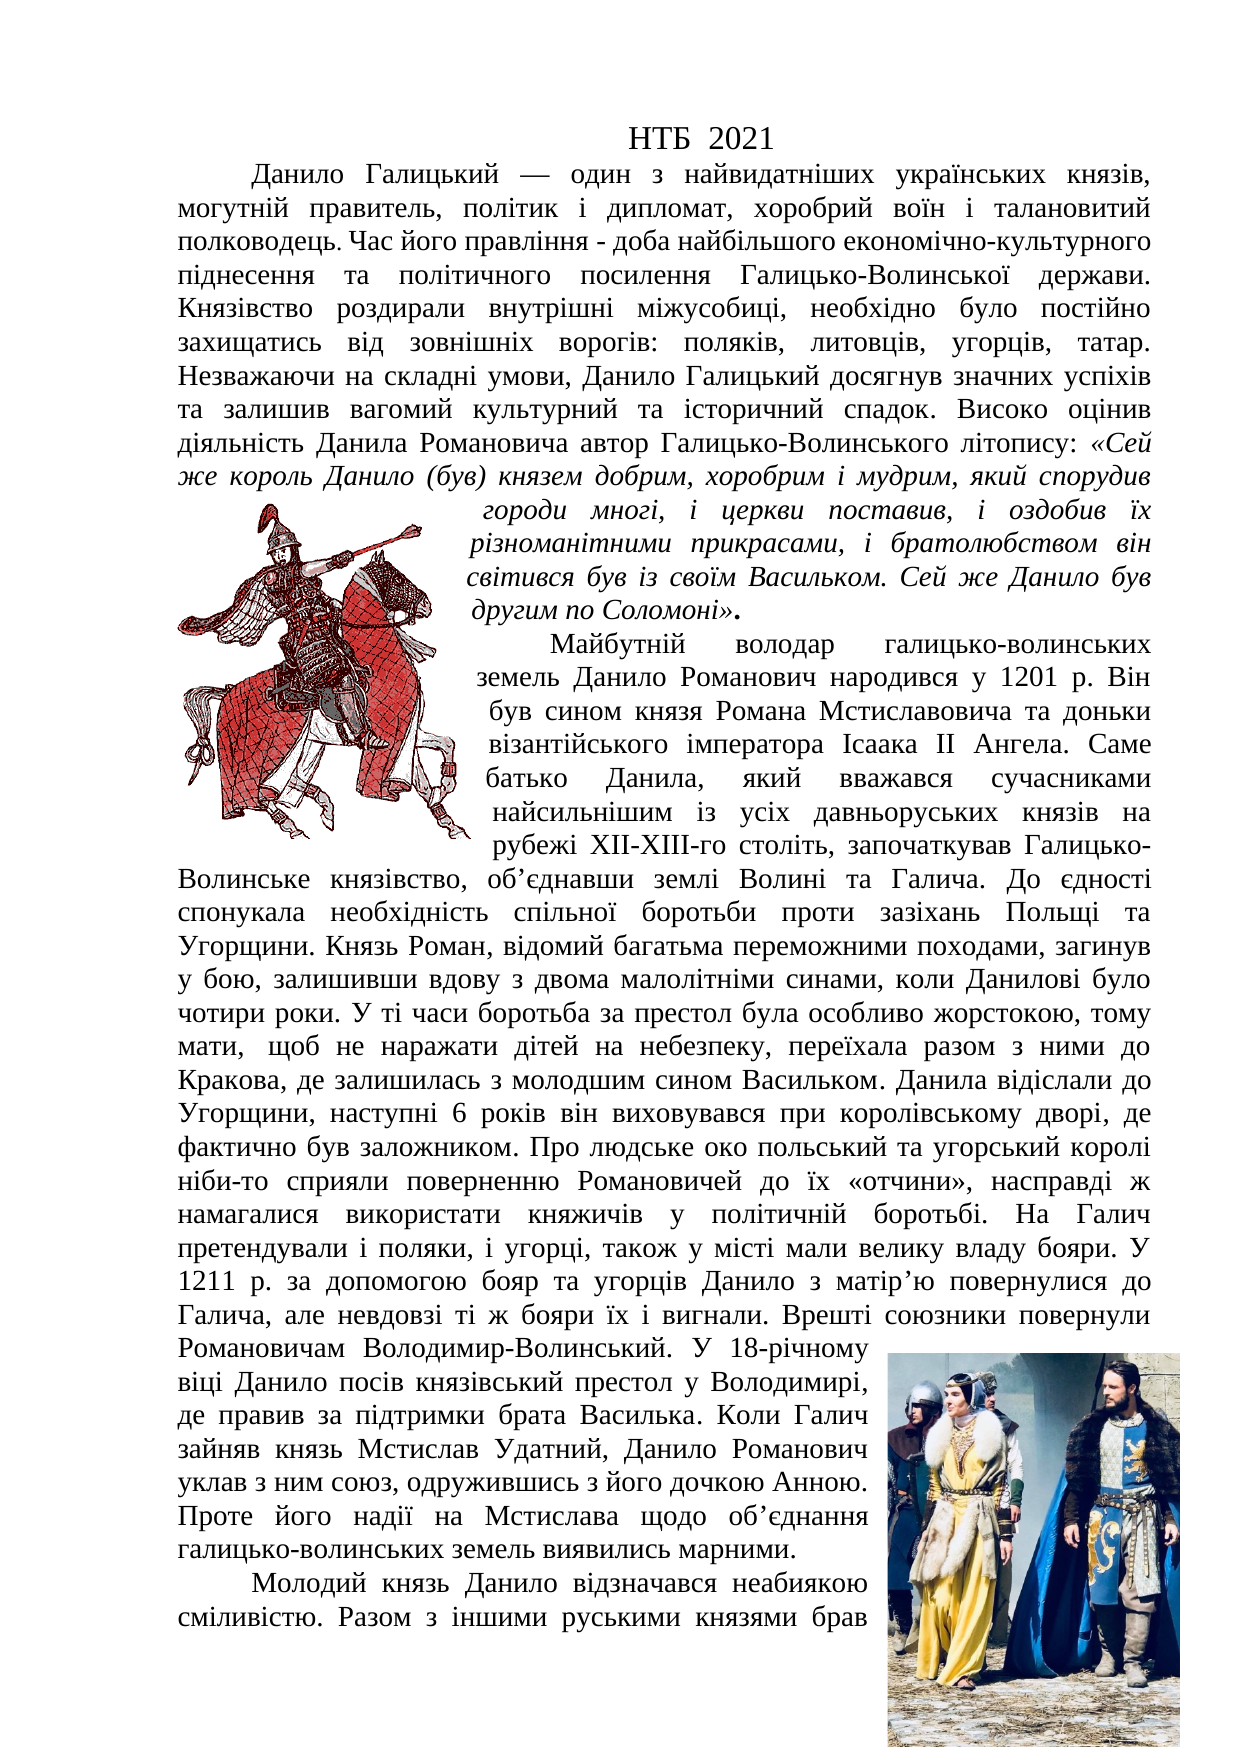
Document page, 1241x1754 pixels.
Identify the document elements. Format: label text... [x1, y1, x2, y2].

picture [886, 1353, 1180, 1744]
text Данило Галицький — один з найвидатніших українських князів, могутній правитель, політик і дипломат, хоробрий воїн і талановитий полководець. Час його правління - доба найбільшого економічно-культурного піднесення та політичного посилення Галицько-Волинської держави. Князівство роздирали внутрішні міжусобиці, необхідно було постійно захищатись від зовнішніх ворогів: поляків, литовців, угорців, татар. Незважаючи на складні умови, Данило Галицький досягнув значних успіхів та залишив вагомий культурний та історичний спадок. Високо оцінив діяльність Данила Романовича автор Галицько-Волинського літопису: «Сей же король Данило (був) князем добрим, хоробрим і мудрим, який спорудив городи многі, і церкви поставив, і оздобив їх різноманітними прикрасами, і братолюбством він світився був із своїм Васильком. Сей же Данило був другим по Соломоні». [177, 156, 1152, 626]
text Майбутній володар галицько-волинських земель Данило Романович народився у 1201 р. Він був сином князя Романа Мстиславовича та доньки візантійського імператора Ісаака ІІ Ангела. Саме батько Данила, який вважався сучасниками найсильнішим із усіх давньоруських князів на рубежі ХІІ-ХІІІ-го століть, започаткував Галицько-Волинське князівство, об’єднавши землі Волині та Галича. До єдності спонукала необхідність спільної боротьби проти зазіхань Польщі та Угорщини. Князь Роман, відомий багатьма переможними походами, загинув у бою, залишивши вдову з двома малолітніми синами, коли Данилові було чотири роки. У ті часи боротьба за престол була особливо жорстокою, тому мати, щоб не наражати дітей на небезпеку, переїхала разом з ними до Кракова, де залишилась з молодшим сином Васильком. Данила відіслали до Угорщини, наступні 6 років він виховувався при королівському дворі, де фактично був заложником. Про людське око польський та угорський королі ніби-то сприяли поверненню Романовичей до їх «отчини», насправді ж намагалися використати княжичів у політичній боротьбі. На Галич претендували і поляки, і угорці, також у місті мали велику владу бояри. У 1211 р. за допомогою бояр та угорців Данило з матір’ю повернулися до Галича, але невдовзі ті ж бояри їх і вигнали. Врешті союзники повернули Романовичам Володимир-Волинський. У 18-річному віці Данило посів князівський престол у Володимирі, де правив за підтримки брата Василька. Коли Галич зайняв князь Мстислав Удатний, Данило Романович уклав з ним союз, одружившись з його дочкою Анною. Проте його надії на Мстислава щодо об’єднання галицько-волинських земель виявились марними. [177, 626, 1152, 1565]
text НТБ 2021 [177, 118, 1152, 156]
picture [176, 498, 474, 839]
